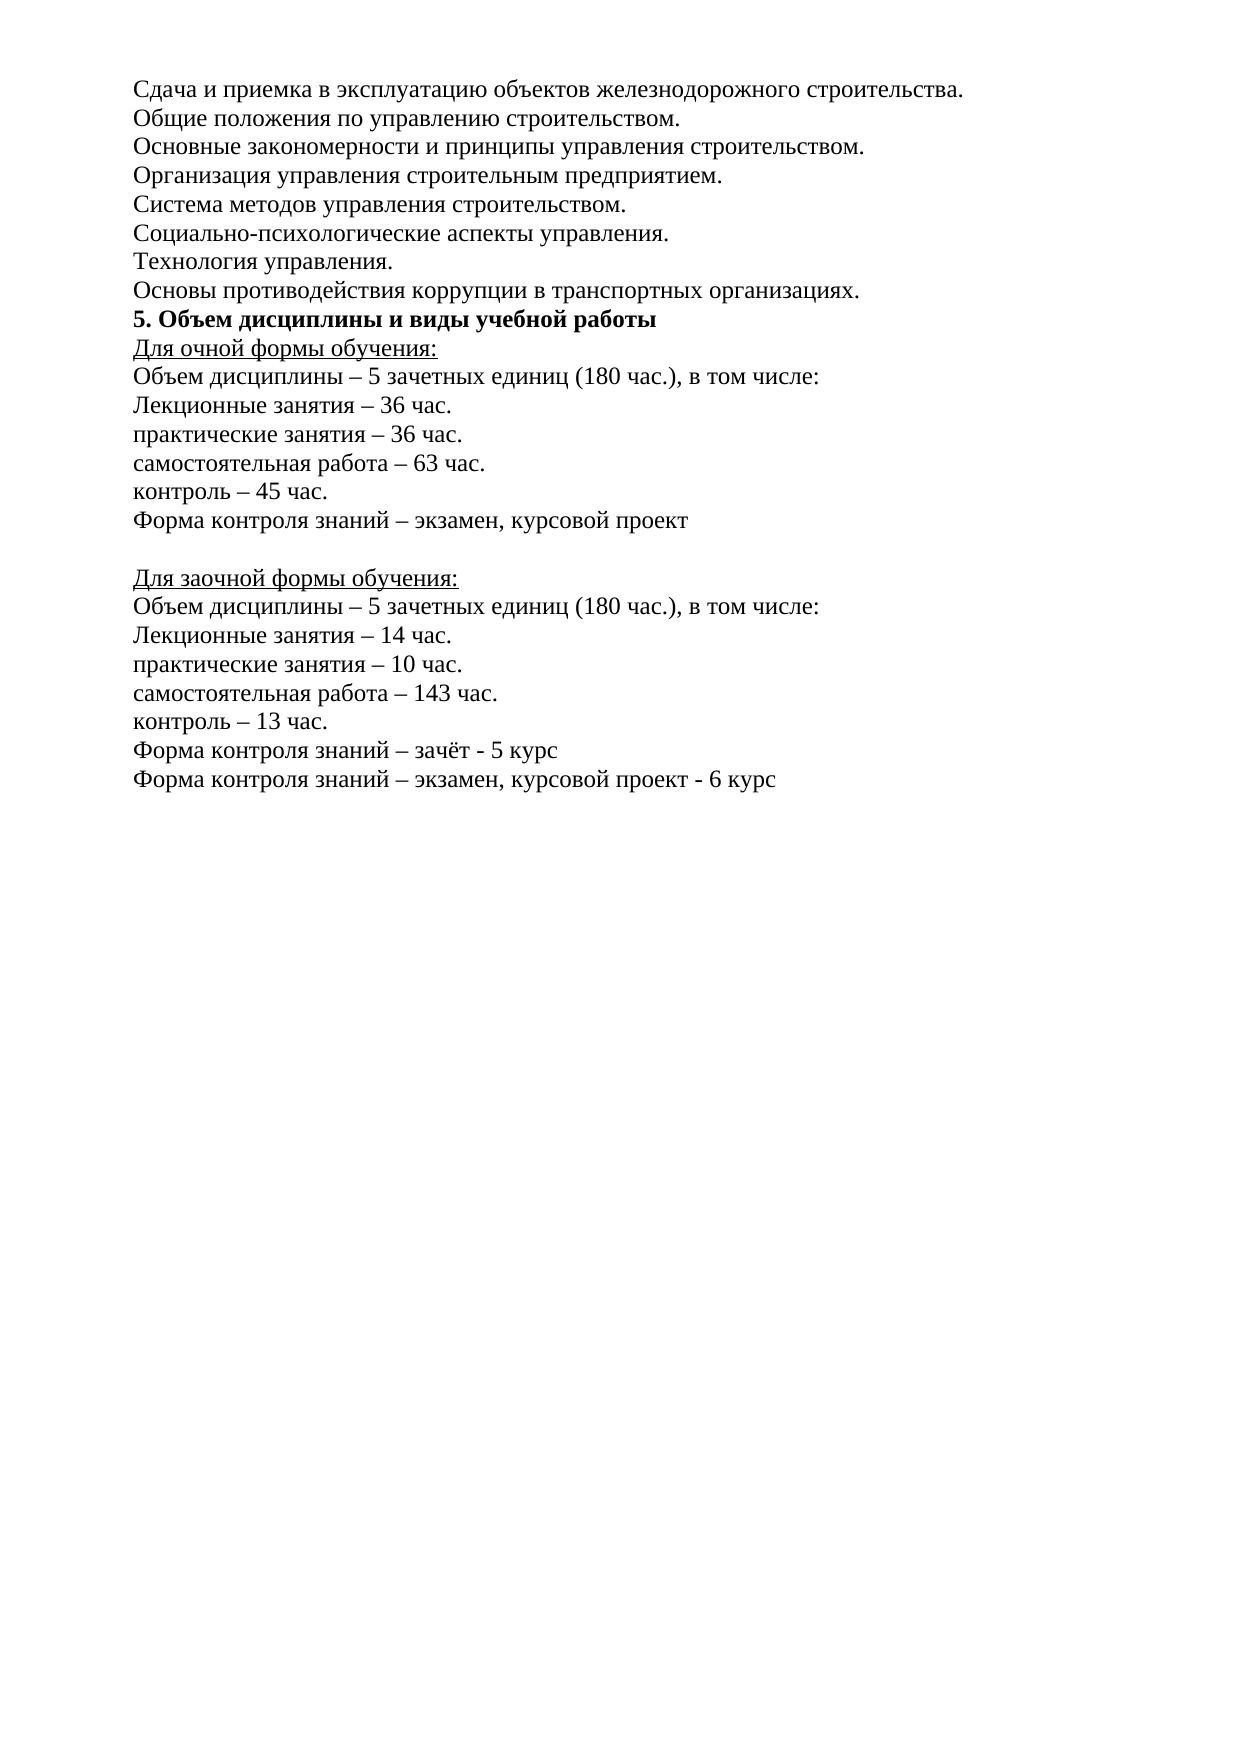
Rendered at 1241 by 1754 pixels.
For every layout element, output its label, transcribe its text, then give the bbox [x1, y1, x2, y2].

text практические занятия – 10 час. [133, 649, 1167, 678]
text контроль – 45 час. [133, 476, 1167, 505]
text Объем дисциплины – 5 зачетных единиц (180 час.), в том числе: [133, 361, 1167, 390]
text Для очной формы обучения: [133, 333, 1167, 361]
text Форма контроля знаний – зачёт - 5 курс [133, 735, 1167, 764]
text Лекционные занятия – 14 час. [133, 620, 1167, 649]
text Для заочной формы обучения: [133, 563, 1167, 591]
text Общие положения по управлению строительством. [133, 103, 1167, 131]
text 5. Объем дисциплины и виды учебной работы [133, 304, 1167, 333]
text Форма контроля знаний – экзамен, курсовой проект - 6 курс [133, 764, 1167, 793]
text Система методов управления строительством. [133, 189, 1167, 218]
text Основы противодействия коррупции в транспортных организациях. [133, 275, 1167, 304]
text Основные закономерности и принципы управления строительством. [133, 131, 1167, 160]
text самостоятельная работа – 143 час. [133, 678, 1167, 706]
text Организация управления строительным предприятием. [133, 160, 1167, 189]
text Сдача и приемка в эксплуатацию объектов железнодорожного строительства. [133, 74, 1167, 103]
text Объем дисциплины – 5 зачетных единиц (180 час.), в том числе: [133, 591, 1167, 620]
text Технология управления. [133, 246, 1167, 275]
text Лекционные занятия – 36 час. [133, 390, 1167, 419]
text Социально-психологические аспекты управления. [133, 218, 1167, 246]
text контроль – 13 час. [133, 706, 1167, 735]
text практические занятия – 36 час. [133, 419, 1167, 448]
text самостоятельная работа – 63 час. [133, 448, 1167, 476]
text Форма контроля знаний – экзамен, курсовой проект [133, 505, 1167, 534]
